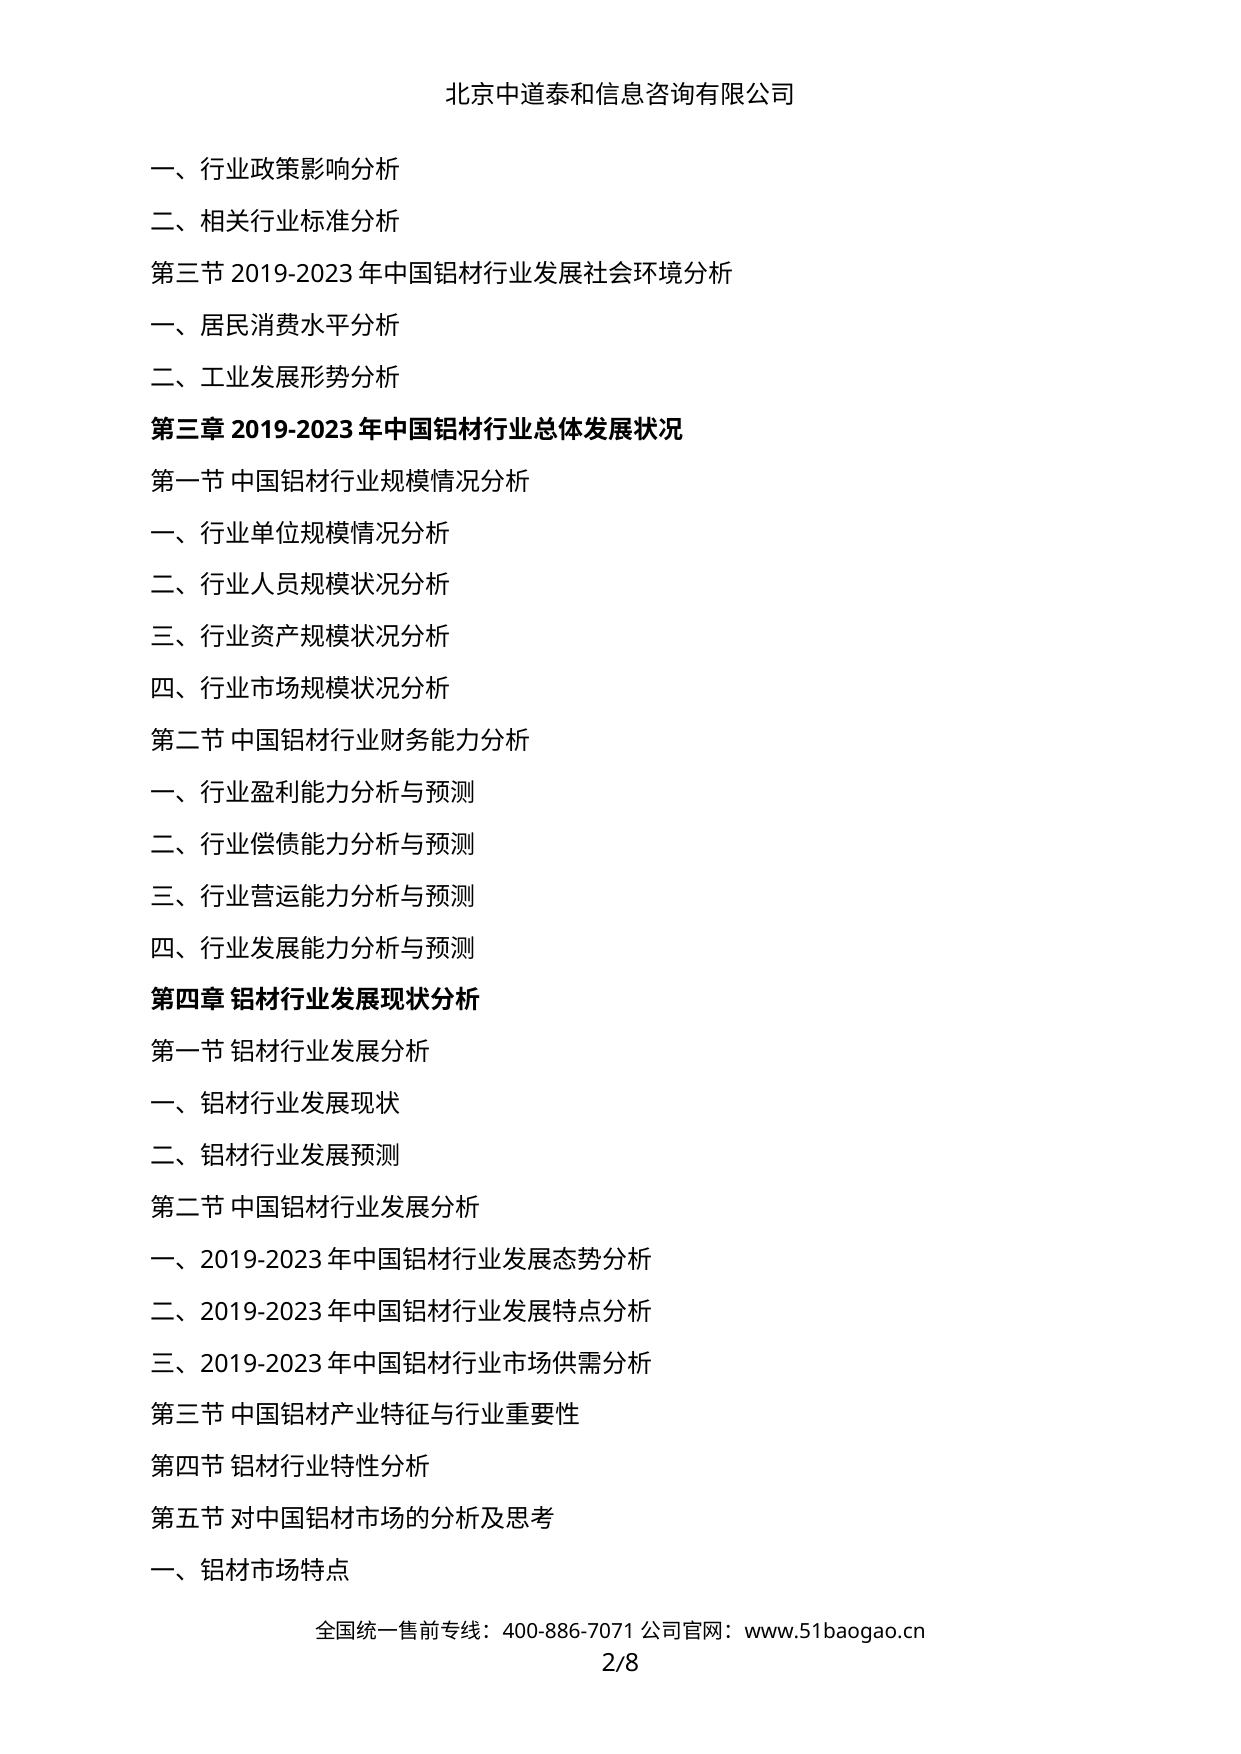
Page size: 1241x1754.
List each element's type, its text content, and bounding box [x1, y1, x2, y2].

text 二、相关行业标准分析 [150, 202, 1090, 238]
text 二、铝材行业发展预测 [150, 1136, 1090, 1172]
text 三、2019-2023年中国铝材行业市场供需分析 [150, 1343, 1090, 1379]
text 第五节 对中国铝材市场的分析及思考 [150, 1499, 1090, 1535]
text 一、行业单位规模情况分析 [150, 513, 1090, 549]
text 第三章 2019-2023年中国铝材行业总体发展状况 [150, 409, 1090, 446]
text 第二节 中国铝材行业发展分析 [150, 1187, 1090, 1224]
text 第一节 铝材行业发展分析 [150, 1032, 1090, 1068]
text 一、行业政策影响分析 [150, 150, 1090, 186]
text 第二节 中国铝材行业财务能力分析 [150, 721, 1090, 757]
text 二、行业人员规模状况分析 [150, 565, 1090, 601]
text 第三节 2019-2023年中国铝材行业发展社会环境分析 [150, 254, 1090, 290]
text 二、行业偿债能力分析与预测 [150, 824, 1090, 861]
text 第一节 中国铝材行业规模情况分析 [150, 461, 1090, 497]
text 一、行业盈利能力分析与预测 [150, 772, 1090, 809]
text 第三节 中国铝材产业特征与行业重要性 [150, 1395, 1090, 1431]
text 四、行业发展能力分析与预测 [150, 928, 1090, 964]
text 四、行业市场规模状况分析 [150, 669, 1090, 705]
text 一、居民消费水平分析 [150, 306, 1090, 342]
text 三、行业资产规模状况分析 [150, 617, 1090, 653]
text 第四节 铝材行业特性分析 [150, 1447, 1090, 1483]
text 一、铝材行业发展现状 [150, 1084, 1090, 1120]
text 二、工业发展形势分析 [150, 357, 1090, 394]
text 二、2019-2023年中国铝材行业发展特点分析 [150, 1291, 1090, 1327]
text 一、2019-2023年中国铝材行业发展态势分析 [150, 1239, 1090, 1276]
text 三、行业营运能力分析与预测 [150, 876, 1090, 912]
text 第四章 铝材行业发展现状分析 [150, 980, 1090, 1016]
text 一、铝材市场特点 [150, 1551, 1090, 1587]
